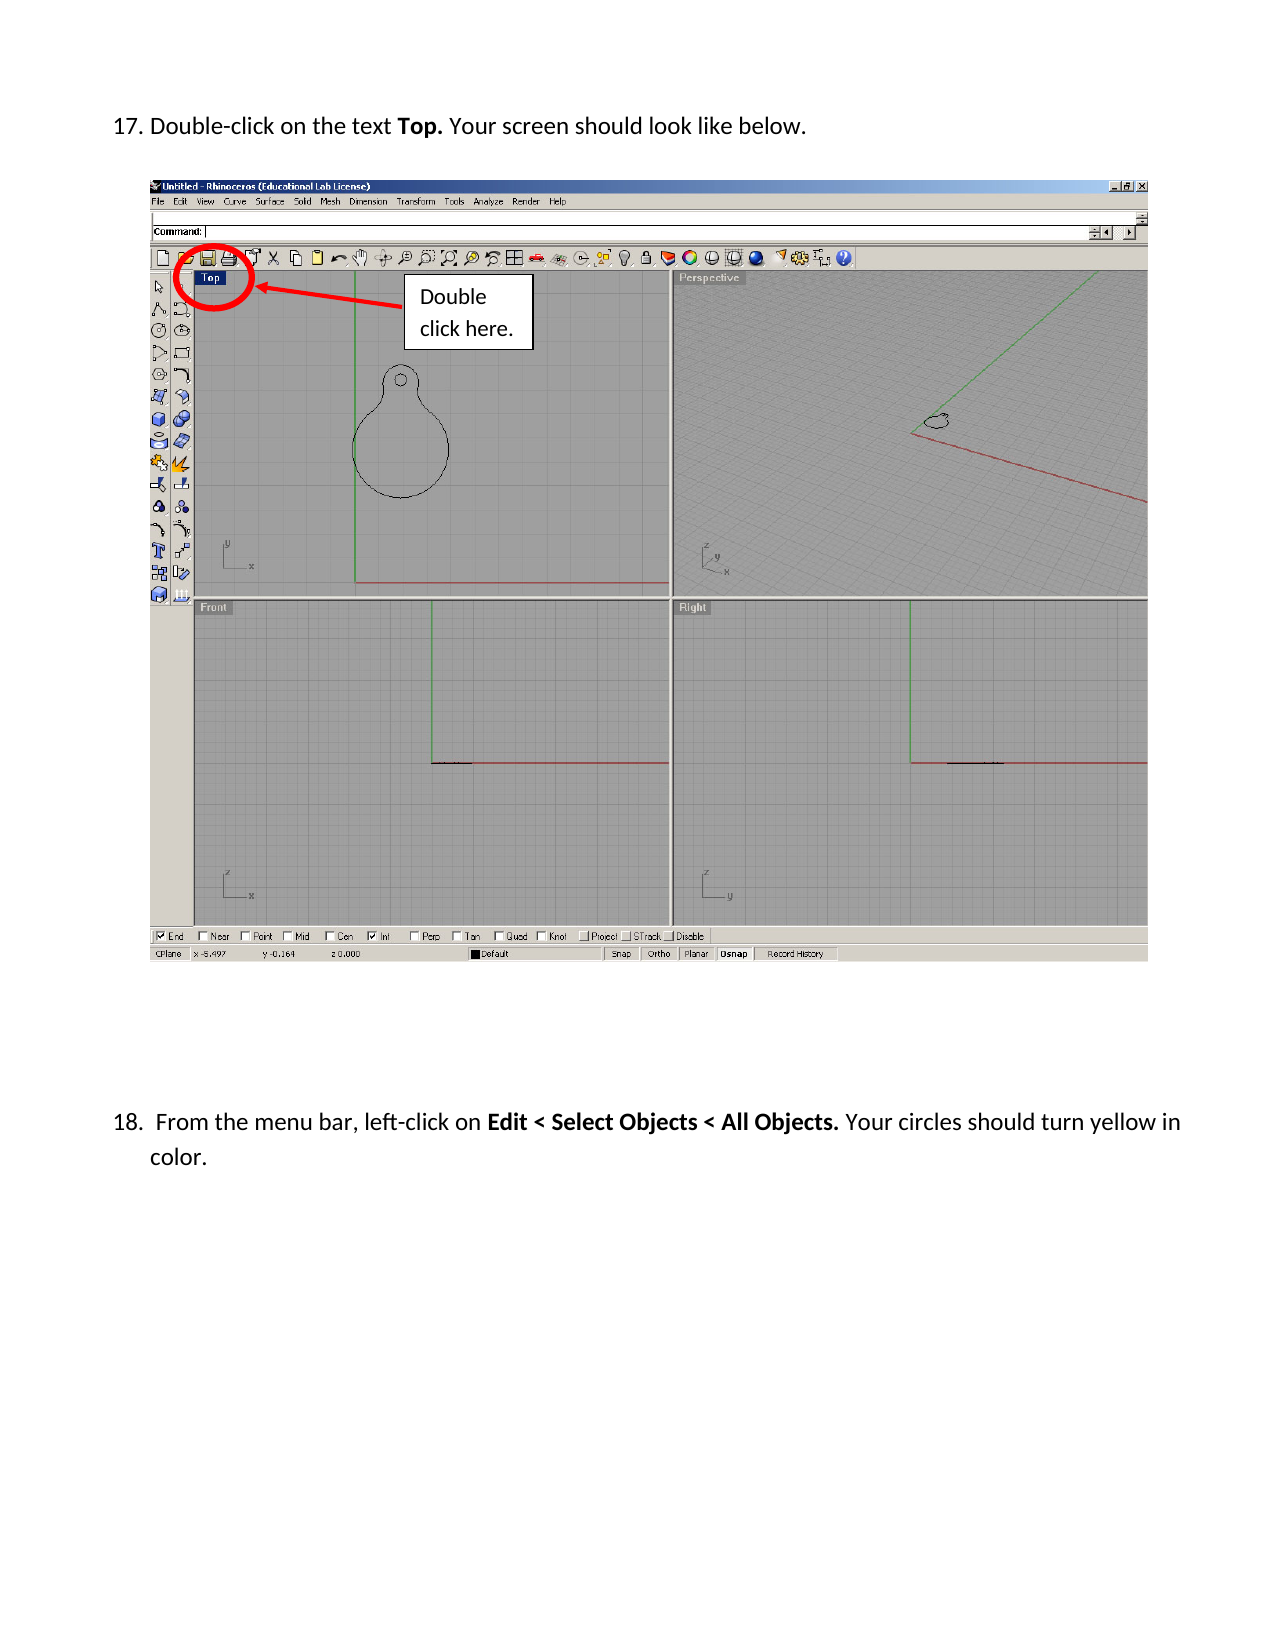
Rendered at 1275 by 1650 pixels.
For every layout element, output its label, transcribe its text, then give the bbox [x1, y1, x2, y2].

list From the menu bar, left-click on Edit < Select Objects < All Objects. Your circles should turn yellow in color. [112, 1106, 1200, 1171]
picture [150, 180, 1148, 962]
list Double-click on the text Top. Your screen should look like below. [112, 110, 1200, 141]
